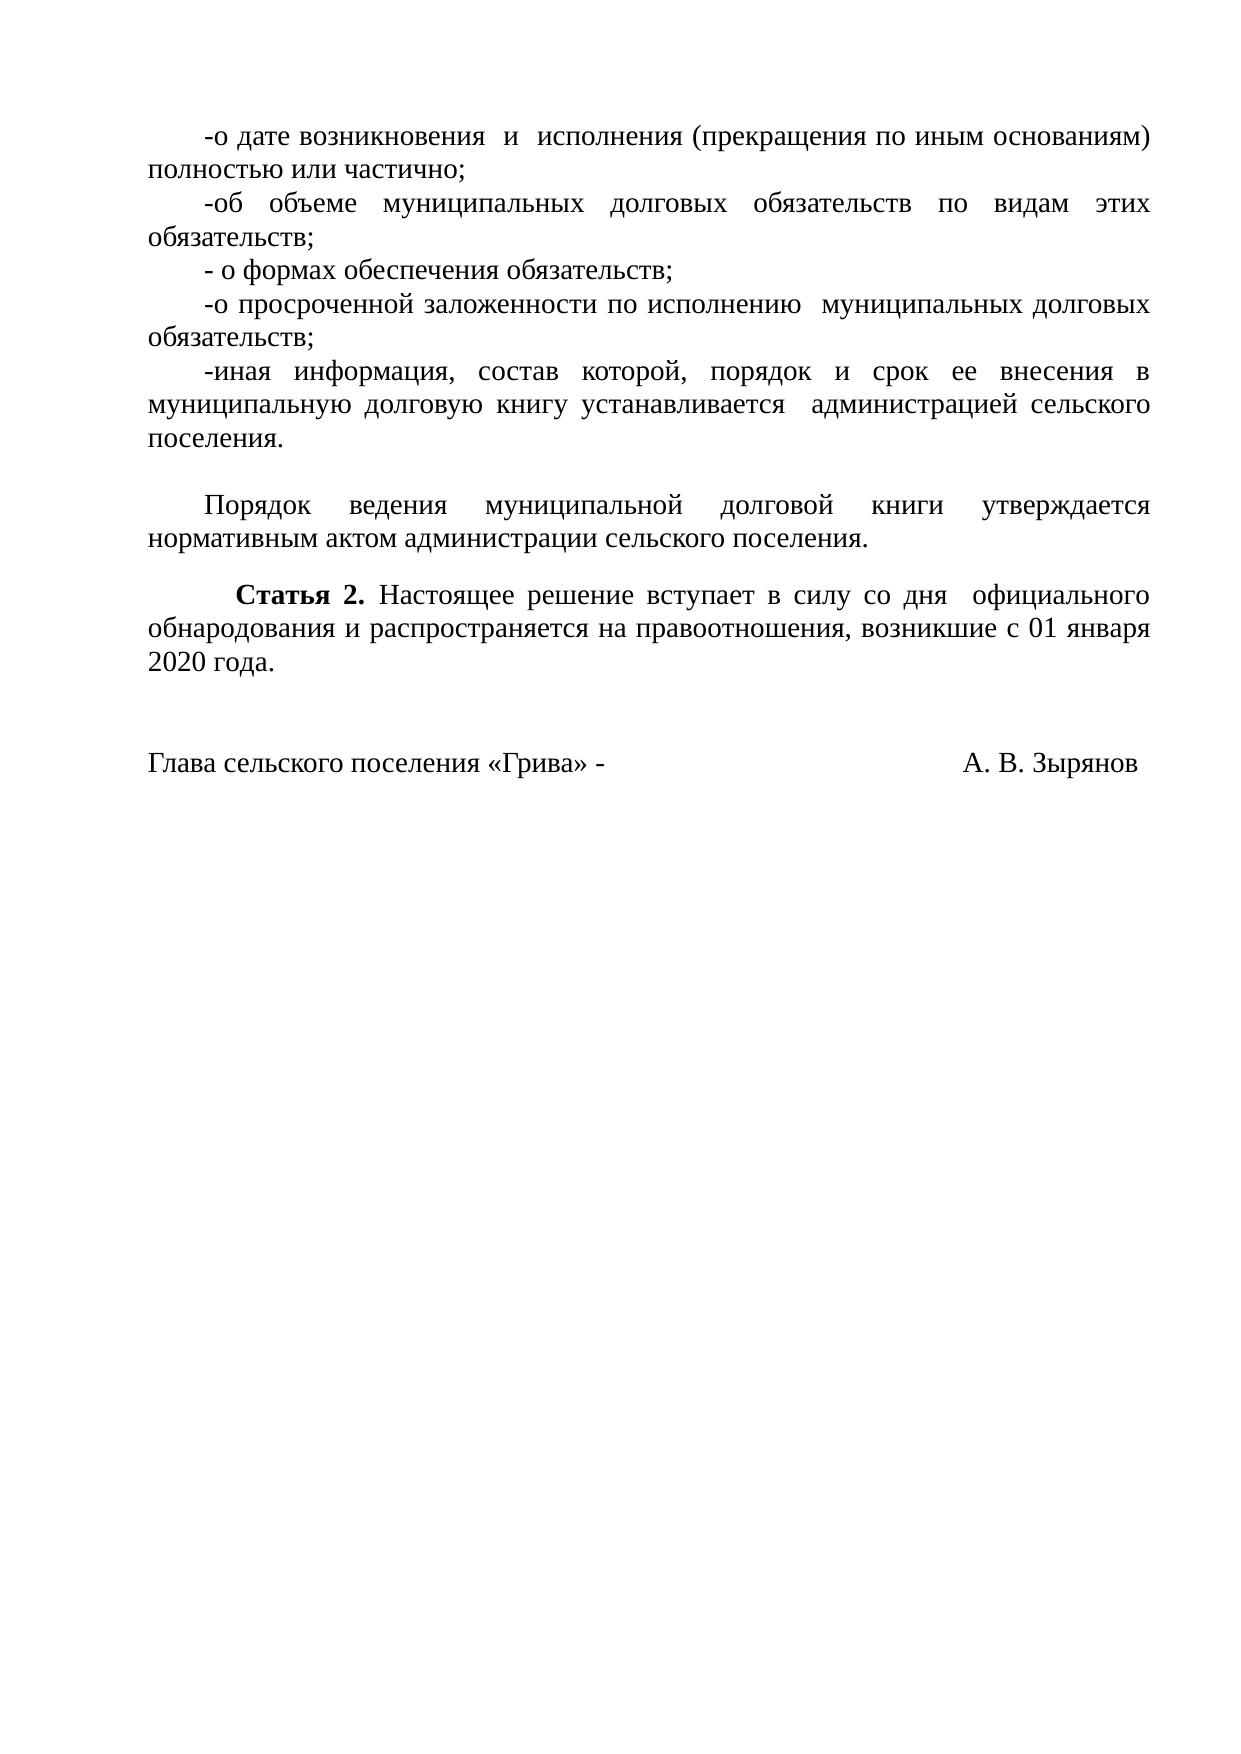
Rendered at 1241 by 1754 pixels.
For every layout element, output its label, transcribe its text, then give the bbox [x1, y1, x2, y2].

text -иная информация, состав которой, порядок и срок ее внесения в муниципальную долговую книгу устанавливается администрацией сельского поселения. [148, 353, 1152, 453]
text - о формах обеспечения обязательств; [148, 252, 1152, 286]
text Глава сельского поселения «Грива» - А. В. Зырянов [148, 745, 1152, 778]
text Порядок ведения муниципальной долговой книги утверждается нормативным актом администрации сельского поселения. [148, 487, 1152, 554]
text Статья 2. Настоящее решение вступает в силу со дня официального обнародования и распространяется на правоотношения, возникшие с 01 января 2020 года. [148, 577, 1152, 678]
text -о дате возникновения и исполнения (прекращения по иным основаниям) полностью или частично; [148, 118, 1152, 185]
text -об объеме муниципальных долговых обязательств по видам этих обязательств; [148, 185, 1152, 252]
text -о просроченной заложенности по исполнению муниципальных долговых обязательств; [148, 286, 1152, 353]
